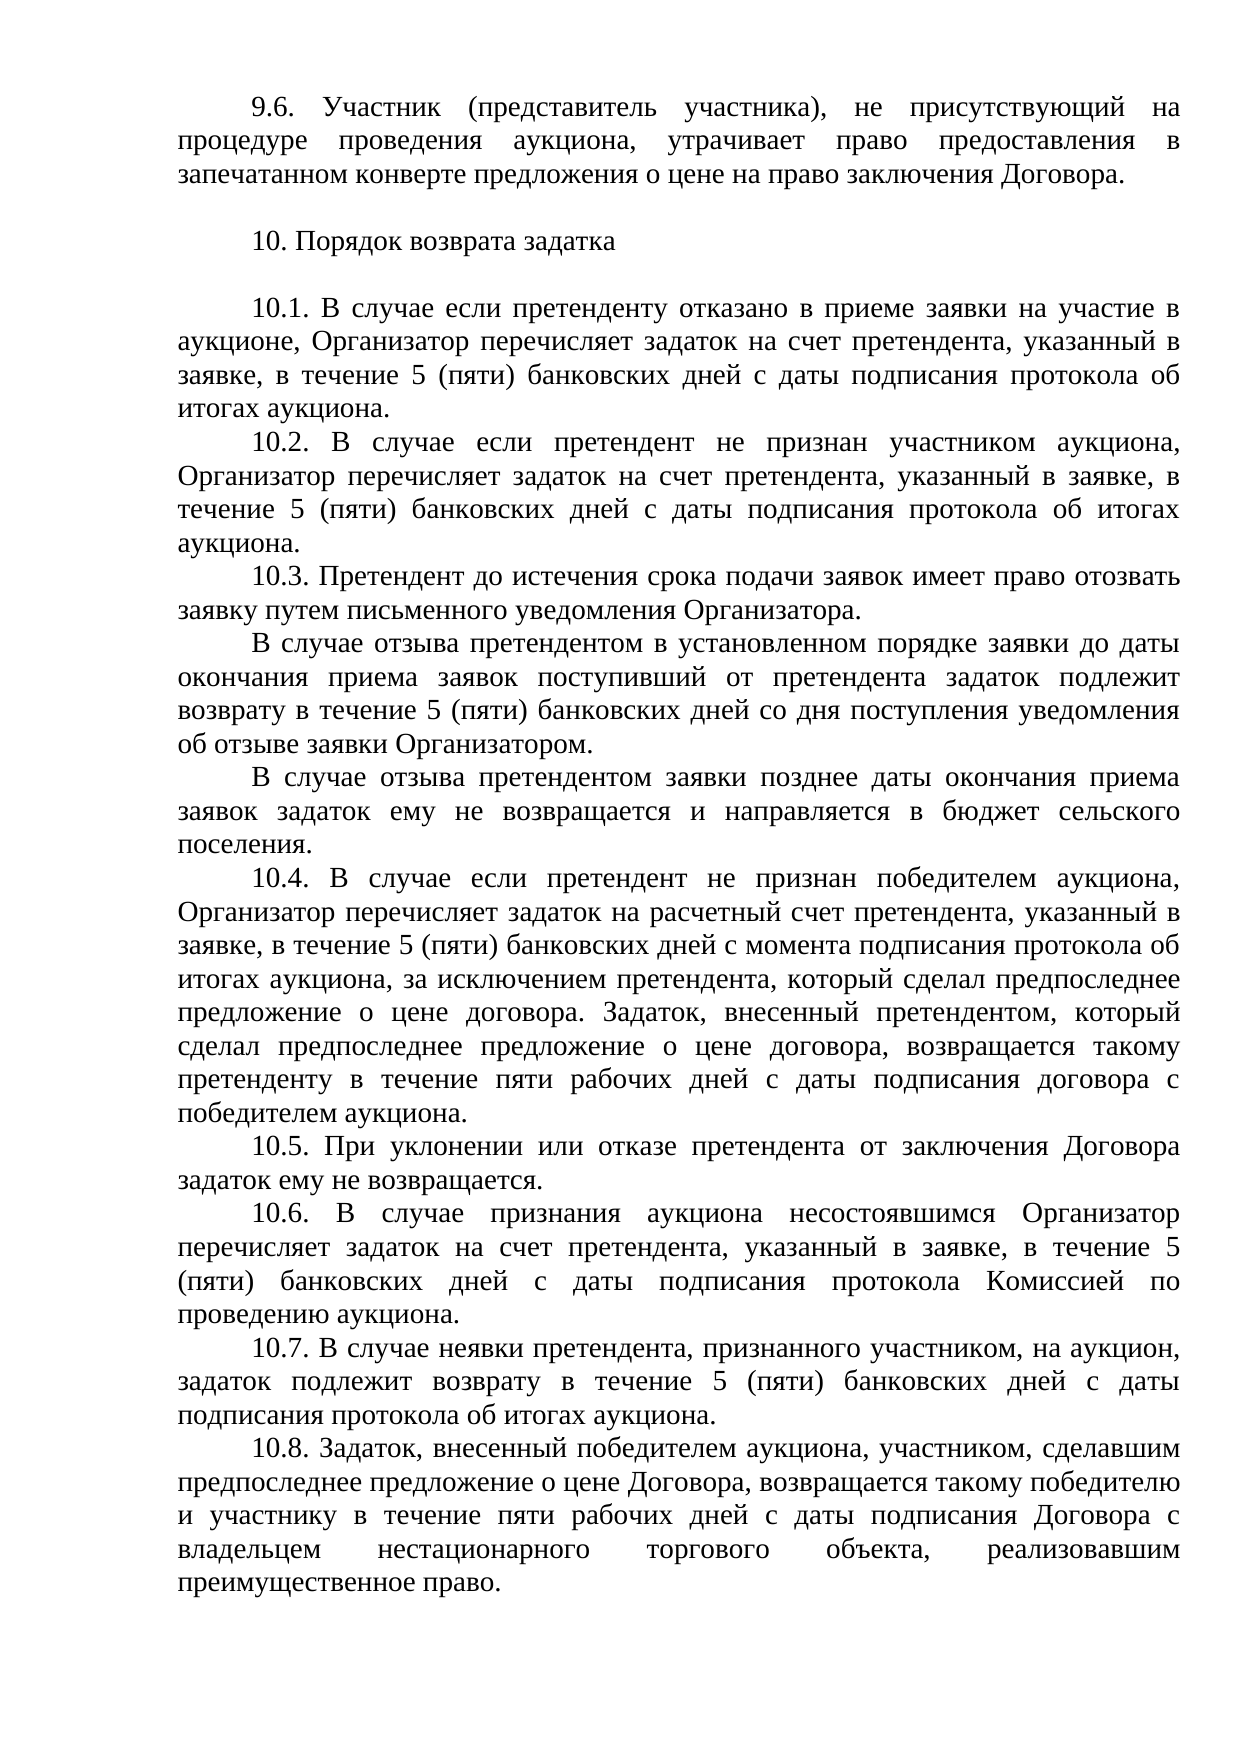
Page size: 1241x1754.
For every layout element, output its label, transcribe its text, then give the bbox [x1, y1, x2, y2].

text 10.4. В случае если претендент не признан победителем аукциона, Организатор перечисляет задаток на расчетный счет претендента, указанный в заявке, в течение 5 (пяти) банковских дней с момента подписания протокола об итогах аукциона, за исключением претендента, который сделал предпоследнее предложение о цене договора. Задаток, внесенный претендентом, который сделал предпоследнее предложение о цене договора, возвращается такому претенденту в течение пяти рабочих дней с даты подписания договора с победителем аукциона. [177, 860, 1181, 1128]
text 10.5. При уклонении или отказе претендента от заключения Договора задаток ему не возвращается. [177, 1128, 1181, 1196]
text 10.2. В случае если претендент не признан участником аукциона, Организатор перечисляет задаток на счет претендента, указанный в заявке, в течение 5 (пяти) банковских дней с даты подписания протокола об итогах аукциона. [177, 424, 1181, 558]
text 10.3. Претендент до истечения срока подачи заявок имеет право отозвать заявку путем письменного уведомления Организатора. [177, 558, 1181, 625]
text 9.6. Участник (представитель участника), не присутствующий на процедуре проведения аукциона, утрачивает право предоставления в запечатанном конверте предложения о цене на право заключения Договора. [177, 89, 1181, 189]
text 10.7. В случае неявки претендента, признанного участником, на аукцион, задаток подлежит возврату в течение 5 (пяти) банковских дней с даты подписания протокола об итогах аукциона. [177, 1330, 1181, 1430]
text 10. Порядок возврата задатка [177, 223, 1181, 256]
text 10.1. В случае если претенденту отказано в приеме заявки на участие в аукционе, Организатор перечисляет задаток на счет претендента, указанный в заявке, в течение 5 (пяти) банковских дней с даты подписания протокола об итогах аукциона. [177, 290, 1181, 424]
text В случае отзыва претендентом в установленном порядке заявки до даты окончания приема заявок поступивший от претендента задаток подлежит возврату в течение 5 (пяти) банковских дней со дня поступления уведомления об отзыве заявки Организатором. [177, 625, 1181, 759]
text В случае отзыва претендентом заявки позднее даты окончания приема заявок задаток ему не возвращается и направляется в бюджет сельского поселения. [177, 759, 1181, 860]
text 10.6. В случае признания аукциона несостоявшимся Организатор перечисляет задаток на счет претендента, указанный в заявке, в течение 5 (пяти) банковских дней с даты подписания протокола Комиссией по проведению аукциона. [177, 1196, 1181, 1330]
text 10.8. Задаток, внесенный победителем аукциона, участником, сделавшим предпоследнее предложение о цене Договора, возвращается такому победителю и участнику в течение пяти рабочих дней с даты подписания Договора с владельцем нестационарного торгового объекта, реализовавшим преимущественное право. [177, 1430, 1181, 1598]
